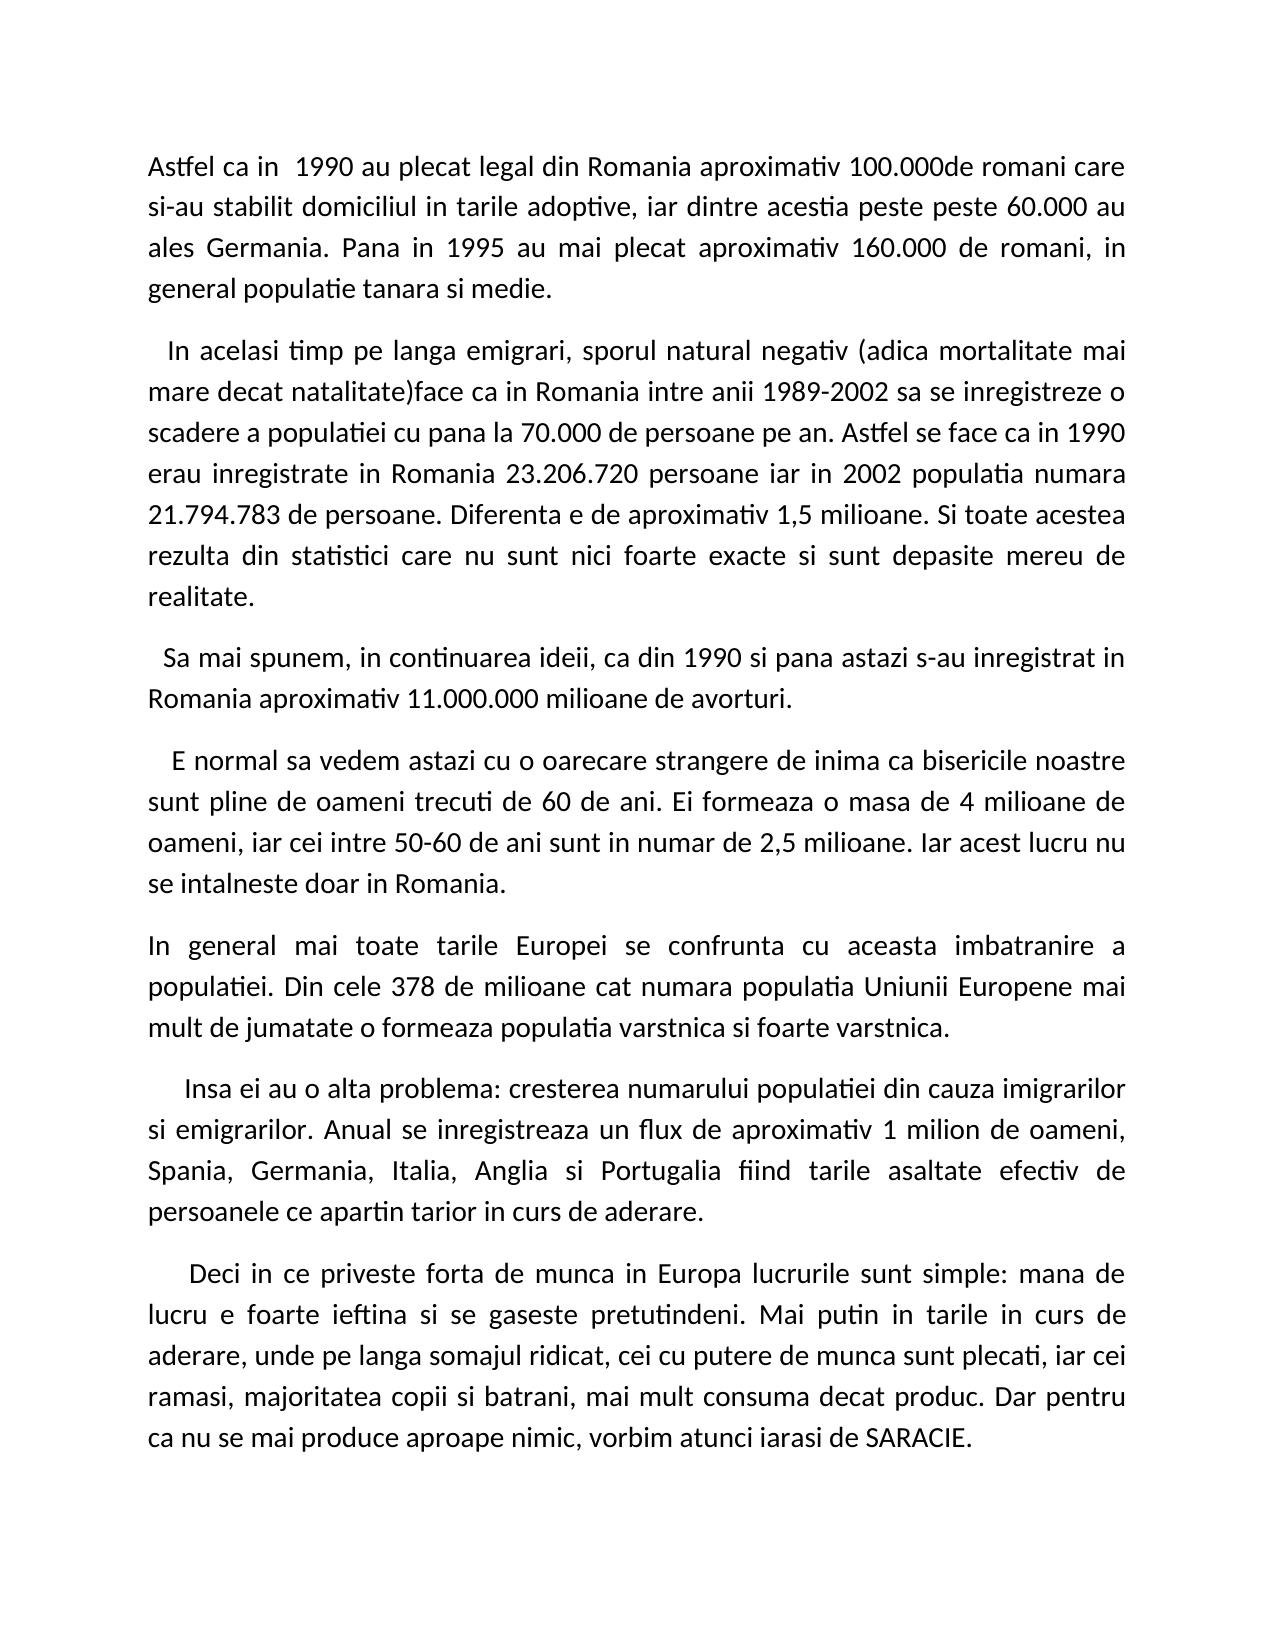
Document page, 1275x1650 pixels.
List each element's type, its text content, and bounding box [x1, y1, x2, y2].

text Deci in ce priveste forta de munca in Europa lucrurile sunt simple: mana de lucru e foarte ieftina si se gaseste pretutindeni. Mai putin in tarile in curs de aderare, unde pe langa somajul ridicat, cei cu putere de munca sunt plecati, iar cei ramasi, majoritatea copii si batrani, mai mult consuma decat produc. Dar pentru ca nu se mai produce aproape nimic, vorbim atunci iarasi de SARACIE. [148, 1255, 1127, 1454]
text Astfel ca in 1990 au plecat legal din Romania aproximativ 100.000de romani care si-au stabilit domiciliul in tarile adoptive, iar dintre acestia peste peste 60.000 au ales Germania. Pana in 1995 au mai plecat aproximativ 160.000 de romani, in general populatie tanara si medie. [148, 148, 1127, 306]
text In acelasi timp pe langa emigrari, sporul natural negativ (adica mortalitate mai mare decat natalitate)face ca in Romania intre anii 1989-2002 sa se inregistreze o scadere a populatiei cu pana la 70.000 de persoane pe an. Astfel se face ca in 1990 erau inregistrate in Romania 23.206.720 persoane iar in 2002 populatia numara 21.794.783 de persoane. Diferenta e de aproximativ 1,5 milioane. Si toate acestea rezulta din statistici care nu sunt nici foarte exacte si sunt depasite mereu de realitate. [148, 332, 1127, 613]
text In general mai toate tarile Europei se confrunta cu aceasta imbatranire a populatiei. Din cele 378 de milioane cat numara populatia Uniunii Europene mai mult de jumatate o formeaza populatia varstnica si foarte varstnica. [148, 927, 1127, 1044]
text Sa mai spunem, in continuarea ideii, ca din 1990 si pana astazi s-au inregistrat in Romania aproximativ 11.000.000 milioane de avorturi. [148, 639, 1127, 716]
text E normal sa vedem astazi cu o oarecare strangere de inima ca bisericile noastre sunt pline de oameni trecuti de 60 de ani. Ei formeaza o masa de 4 milioane de oameni, iar cei intre 50-60 de ani sunt in numar de 2,5 milioane. Iar acest lucru nu se intalneste doar in Romania. [148, 742, 1127, 901]
text Insa ei au o alta problema: cresterea numarului populatiei din cauza imigrarilor si emigrarilor. Anual se inregistreaza un flux de aproximativ 1 milion de oameni, Spania, Germania, Italia, Anglia si Portugalia fiind tarile asaltate efectiv de persoanele ce apartin tarior in curs de aderare. [148, 1071, 1127, 1229]
